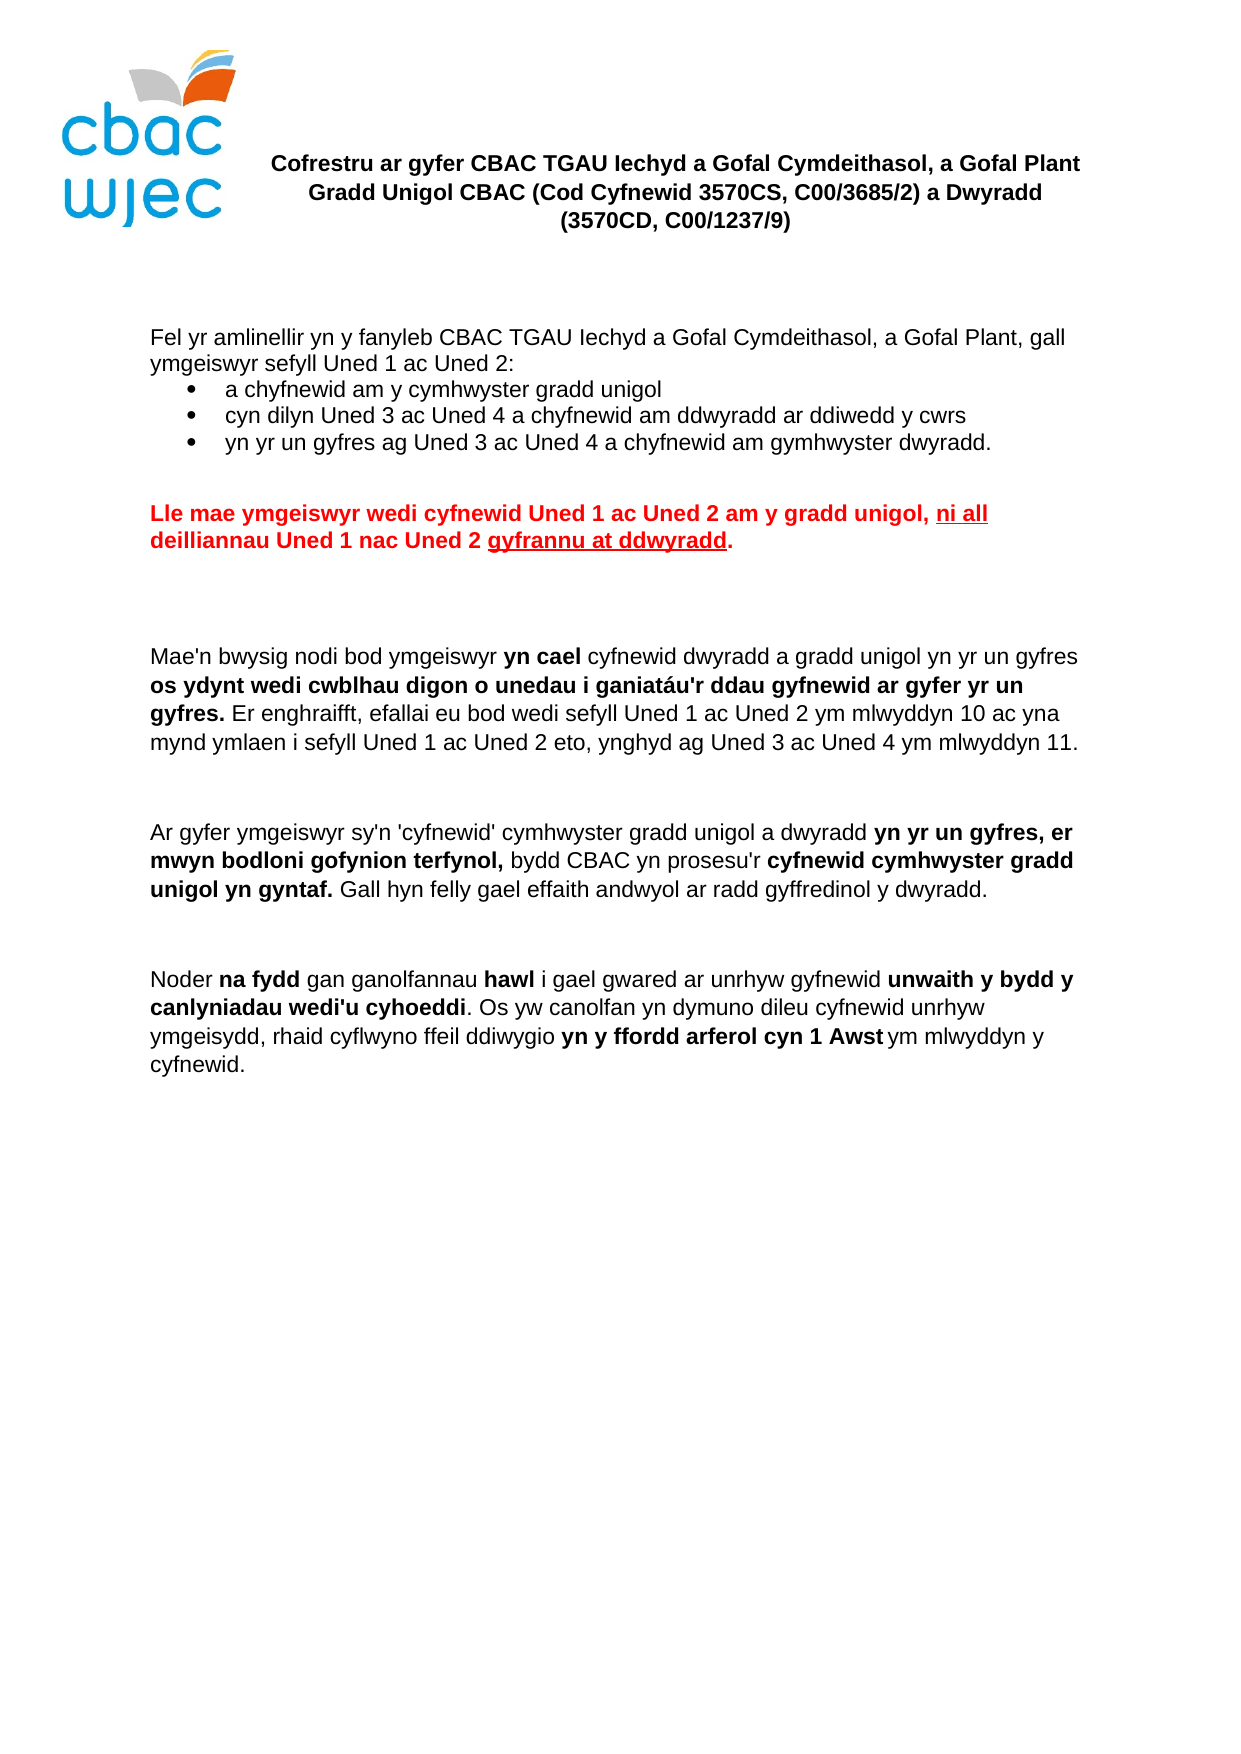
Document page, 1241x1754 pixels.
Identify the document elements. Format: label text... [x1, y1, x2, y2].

list yn yr un gyfres ag Uned 3 ac Uned 4 a chyfnewid am gymhwyster dwyradd. [187, 429, 1090, 455]
text Noder na fydd gan ganolfannau hawl i gael gwared ar unrhyw gyfnewid unwaith y bydd y canlyniadau wedi'u cyhoeddi. Os yw canolfan yn dymuno dileu cyfnewid unrhyw ymgeisydd, rhaid cyflwyno ffeil ddiwygio yn y ffordd arferol cyn 1 Awst ym mlwyddyn y cyfnewid. [150, 966, 1090, 1077]
text Ar gyfer ymgeiswyr sy'n 'cyfnewid' cymhwyster gradd unigol a dwyradd yn yr un gyfres, er mwyn bodloni gofynion terfynol, bydd CBAC yn prosesu'r cyfnewid cymhwyster gradd unigol yn gyntaf. Gall hyn felly gael effaith andwyol ar radd gyffredinol y dwyradd. [150, 819, 1090, 902]
text Lle mae ymgeiswyr wedi cyfnewid Uned 1 ac Uned 2 am y gradd unigol, ni all deilliannau Uned 1 nac Uned 2 gyfrannu at ddwyradd. [150, 500, 1090, 553]
text Fel yr amlinellir yn y fanyleb CBAC TGAU Iechyd a Gofal Cymdeithasol, a Gofal Plant, gall ymgeiswyr sefyll Uned 1 ac Uned 2: [150, 323, 1090, 376]
picture [52, 50, 243, 227]
list cyn dilyn Uned 3 ac Uned 4 a chyfnewid am ddwyradd ar ddiwedd y cwrs [187, 402, 1090, 429]
text Mae'n bwysig nodi bod ymgeiswyr yn cael cyfnewid dwyradd a gradd unigol yn yr un gyfres os ydynt wedi cwblhau digon o unedau i ganiatáu'r ddau gyfnewid ar gyfer yr un gyfres. Er enghraifft, efallai eu bod wedi sefyll Uned 1 ac Uned 2 ym mlwyddyn 10 ac yna mynd ymlaen i sefyll Uned 1 ac Uned 2 eto, ynghyd ag Uned 3 ac Uned 4 ym mlwyddyn 11. [150, 643, 1090, 755]
text Cofrestru ar gyfer CBAC TGAU Iechyd a Gofal Cymdeithasol, a Gofal Plant Gradd Unigol CBAC (Cod Cyfnewid 3570CS, C00/3685/2) a Dwyradd (3570CD, C00/1237/9) [150, 150, 1090, 233]
list a chyfnewid am y cymhwyster gradd unigol [187, 376, 1090, 402]
